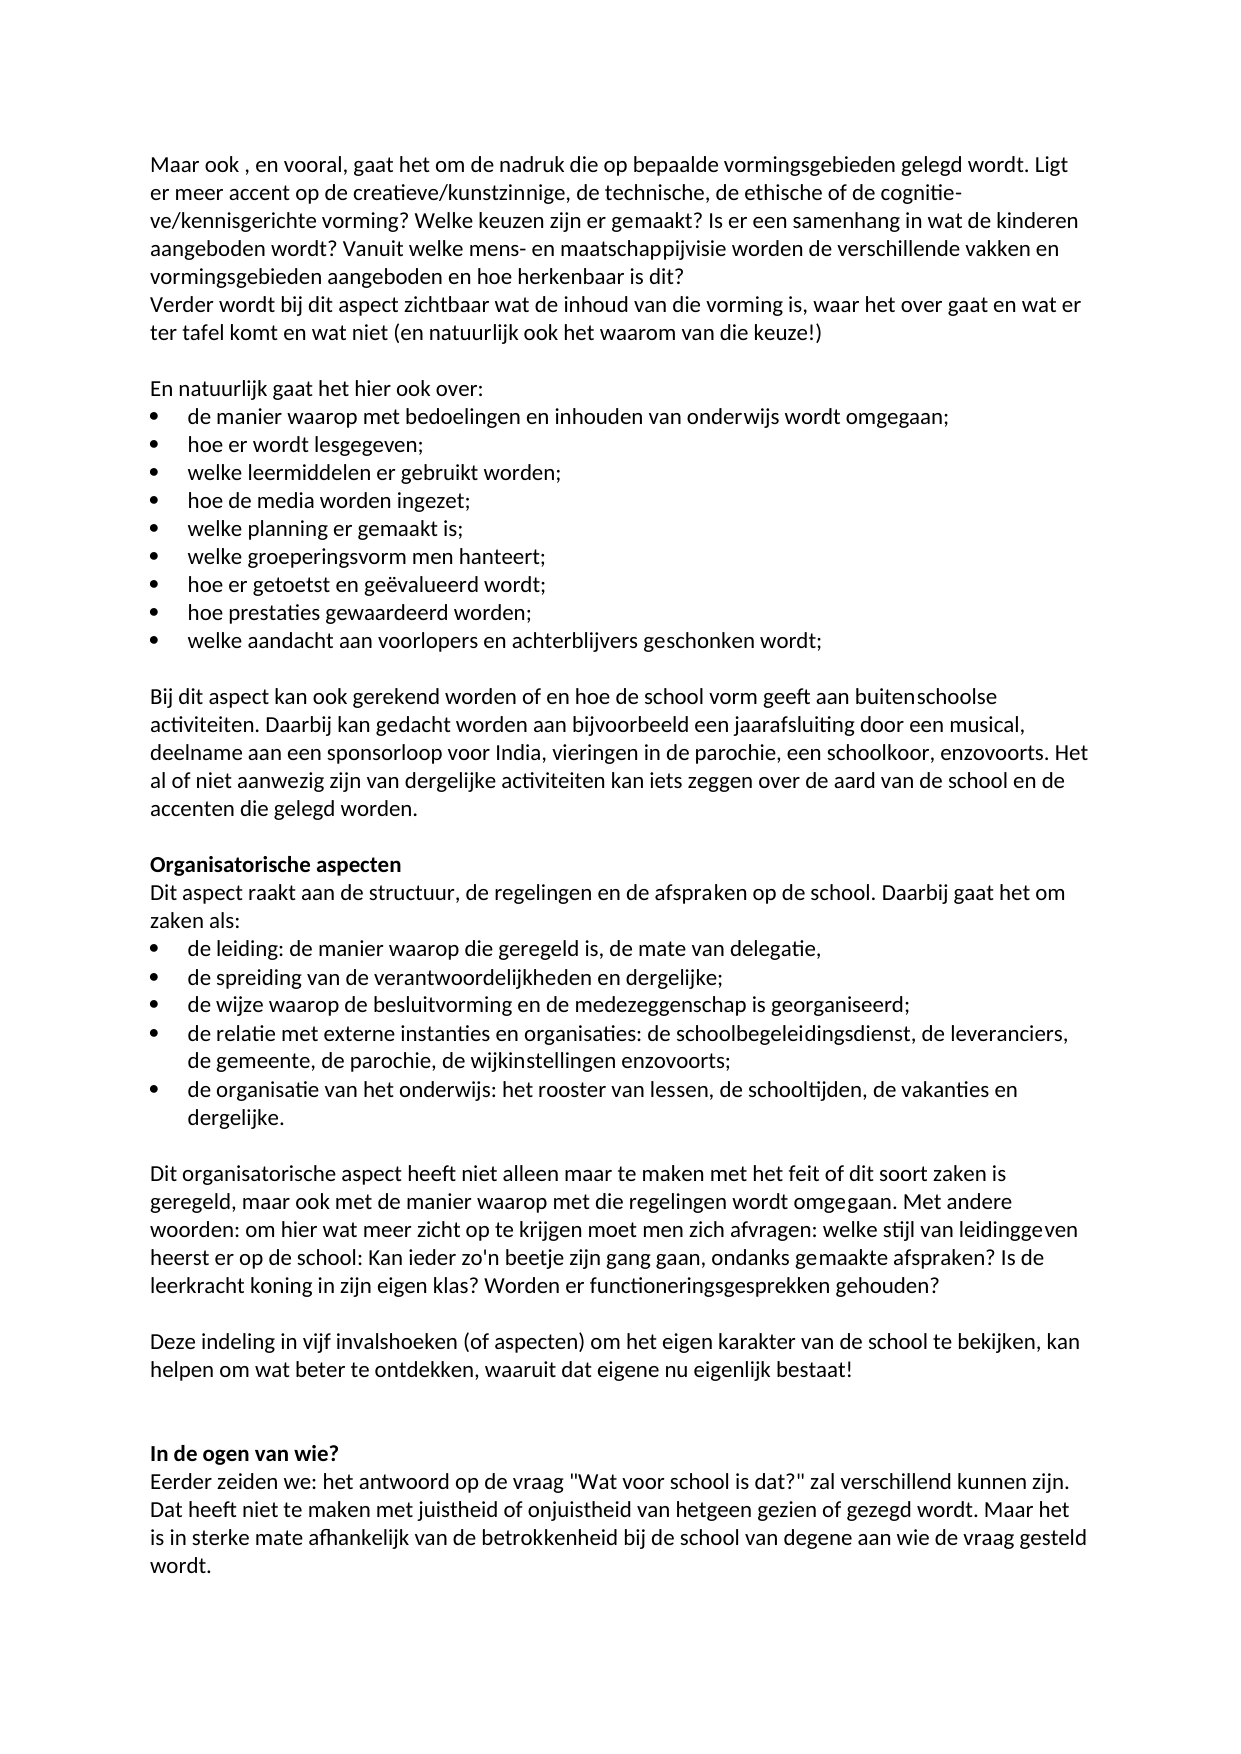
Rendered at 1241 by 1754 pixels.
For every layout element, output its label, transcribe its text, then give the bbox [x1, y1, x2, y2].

text En natuurlijk gaat het hier ook over: [150, 374, 1090, 402]
list hoe er getoetst en geëvalueerd wordt; [150, 570, 1090, 598]
list hoe er wordt lesgegeven; [150, 430, 1090, 458]
list hoe prestaties gewaardeerd worden; [150, 598, 1090, 626]
text In de ogen van wie? [150, 1439, 1090, 1467]
text Bij dit aspect kan ook gerekend worden of en hoe de school vorm geeft aan buitenschoolse activiteiten. Daarbij kan gedacht worden aan bijvoorbeeld een jaarafsluiting door een musical, deelname aan een sponsorloop voor India, vieringen in de parochie, een schoolkoor, enzovoorts. Het al of niet aanwezig zijn van dergelijke activiteiten kan iets zeggen over de aard van de school en de accenten die gelegd worden. [150, 682, 1090, 822]
list welke aandacht aan voorlopers en achterblijvers geschonken wordt; [150, 626, 1090, 654]
text Eerder zeiden we: het antwoord op de vraag "Wat voor school is dat?" zal verschillend kunnen zijn. Dat heeft niet te maken met juistheid of onjuistheid van hetgeen gezien of gezegd wordt. Maar het is in sterke mate afhankelijk van de betrokkenheid bij de school van degene aan wie de vraag gesteld wordt. [150, 1467, 1090, 1579]
list welke planning er gemaakt is; [150, 514, 1090, 542]
list de spreiding van de verantwoordelijkheden en dergelijke; [150, 963, 1090, 991]
list de leiding: de manier waarop die geregeld is, de mate van delegatie, [150, 934, 1090, 963]
list welke leermiddelen er gebruikt worden; [150, 458, 1090, 486]
list de wijze waarop de besluitvorming en de medezeggenschap is georganiseerd; [150, 991, 1090, 1019]
text Verder wordt bij dit aspect zichtbaar wat de inhoud van die vorming is, waar het over gaat en wat er ter tafel komt en wat niet (en natuurlijk ook het waarom van die keuze!) [150, 290, 1090, 346]
text Deze indeling in vijf invalshoeken (of aspecten) om het eigen karakter van de school te bekijken, kan helpen om wat beter te ontdekken, waaruit dat eigene nu eigenlijk bestaat! [150, 1327, 1090, 1383]
text Maar ook , en vooral, gaat het om de nadruk die op bepaalde vormingsgebieden gelegd wordt. Ligt er meer accent op de creatieve/kunstzinnige, de technische, de ethische of de cognitieve/kennisgerichte vorming? Welke keuzen zijn er gemaakt? Is er een samenhang in wat de kinderen aangeboden wordt? Vanuit welke mens- en maatschappijvisie worden de verschillende vakken en vormingsgebieden aangeboden en hoe herkenbaar is dit? [150, 150, 1090, 290]
list de organisatie van het onderwijs: het rooster van lessen, de schooltijden, de vakanties en dergelijke. [150, 1075, 1090, 1131]
list de manier waarop met bedoelingen en inhouden van onderwijs wordt omgegaan; [150, 402, 1090, 430]
list welke groeperingsvorm men hanteert; [150, 542, 1090, 570]
text Organisatorische aspecten [150, 851, 1090, 878]
text Dit aspect raakt aan de structuur, de regelingen en de afspraken op de school. Daarbij gaat het om zaken als: [150, 878, 1090, 934]
list de relatie met externe instanties en organisaties: de schoolbegeleidingsdienst, de leveranciers, de gemeente, de parochie, de wijkinstellingen enzovoorts; [150, 1019, 1090, 1075]
text Dit organisatorische aspect heeft niet alleen maar te maken met het feit of dit soort zaken is geregeld, maar ook met de manier waarop met die regelingen wordt omgegaan. Met andere woorden: om hier wat meer zicht op te krijgen moet men zich afvragen: welke stijl van leidinggeven heerst er op de school: Kan ieder zo'n beetje zijn gang gaan, ondanks gemaakte afspraken? Is de leerkracht koning in zijn eigen klas? Worden er functioneringsgesprekken gehouden? [150, 1159, 1090, 1299]
list hoe de media worden ingezet; [150, 486, 1090, 514]
